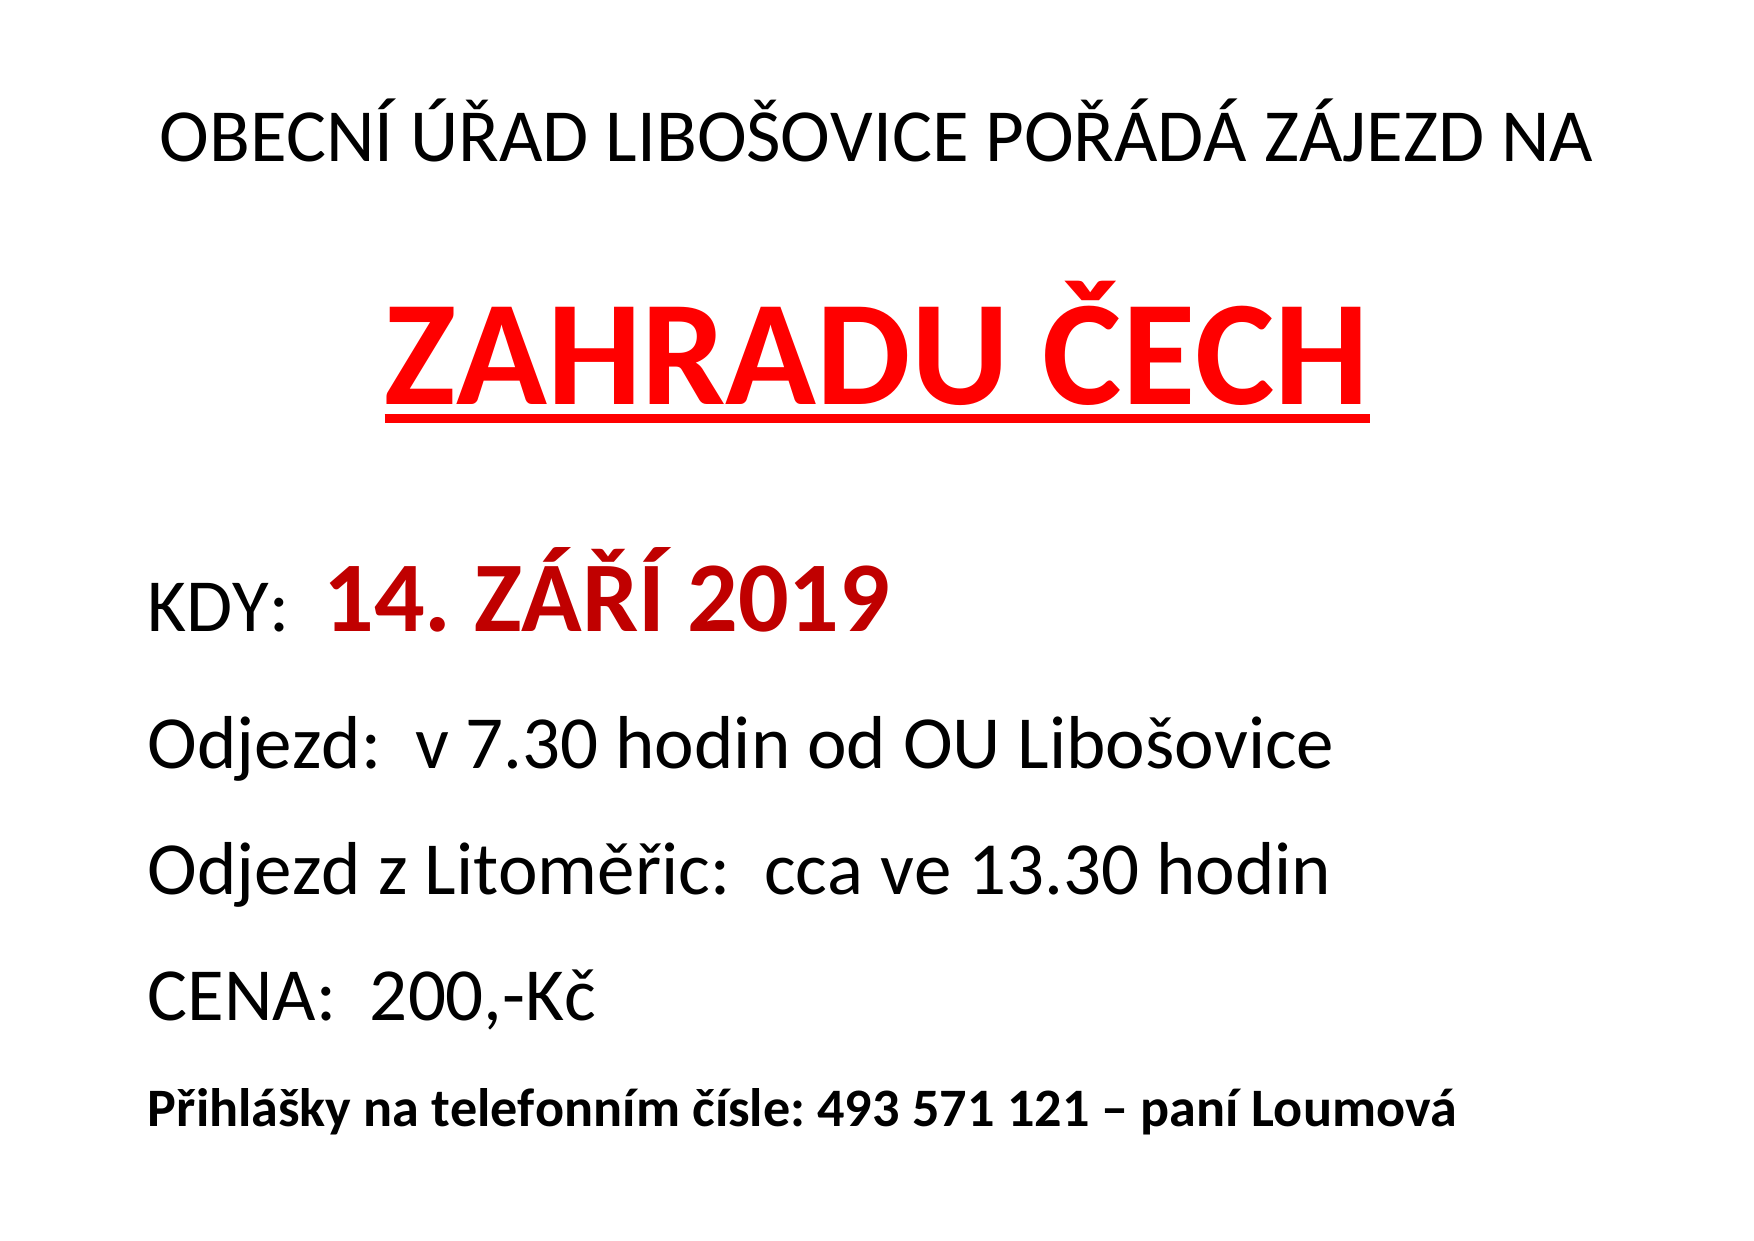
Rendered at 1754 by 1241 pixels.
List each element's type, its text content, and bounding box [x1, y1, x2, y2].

text Odjezd: v 7.30 hodin od OU Libošovice [148, 695, 1606, 787]
text Přihlášky na telefonním čísle: 493 571 121 – paní Loumová [148, 1073, 1606, 1140]
text OBECNÍ ÚŘAD LIBOŠOVICE POŘÁDÁ ZÁJEZD NA [148, 88, 1606, 180]
text CENA: 200,-Kč [148, 947, 1606, 1039]
text ZAHRADU ČECH [148, 259, 1606, 442]
text KDY: 14. ZÁŘÍ 2019 [148, 534, 1606, 656]
text Odjezd z Litoměřic: cca ve 13.30 hodin [148, 821, 1606, 913]
